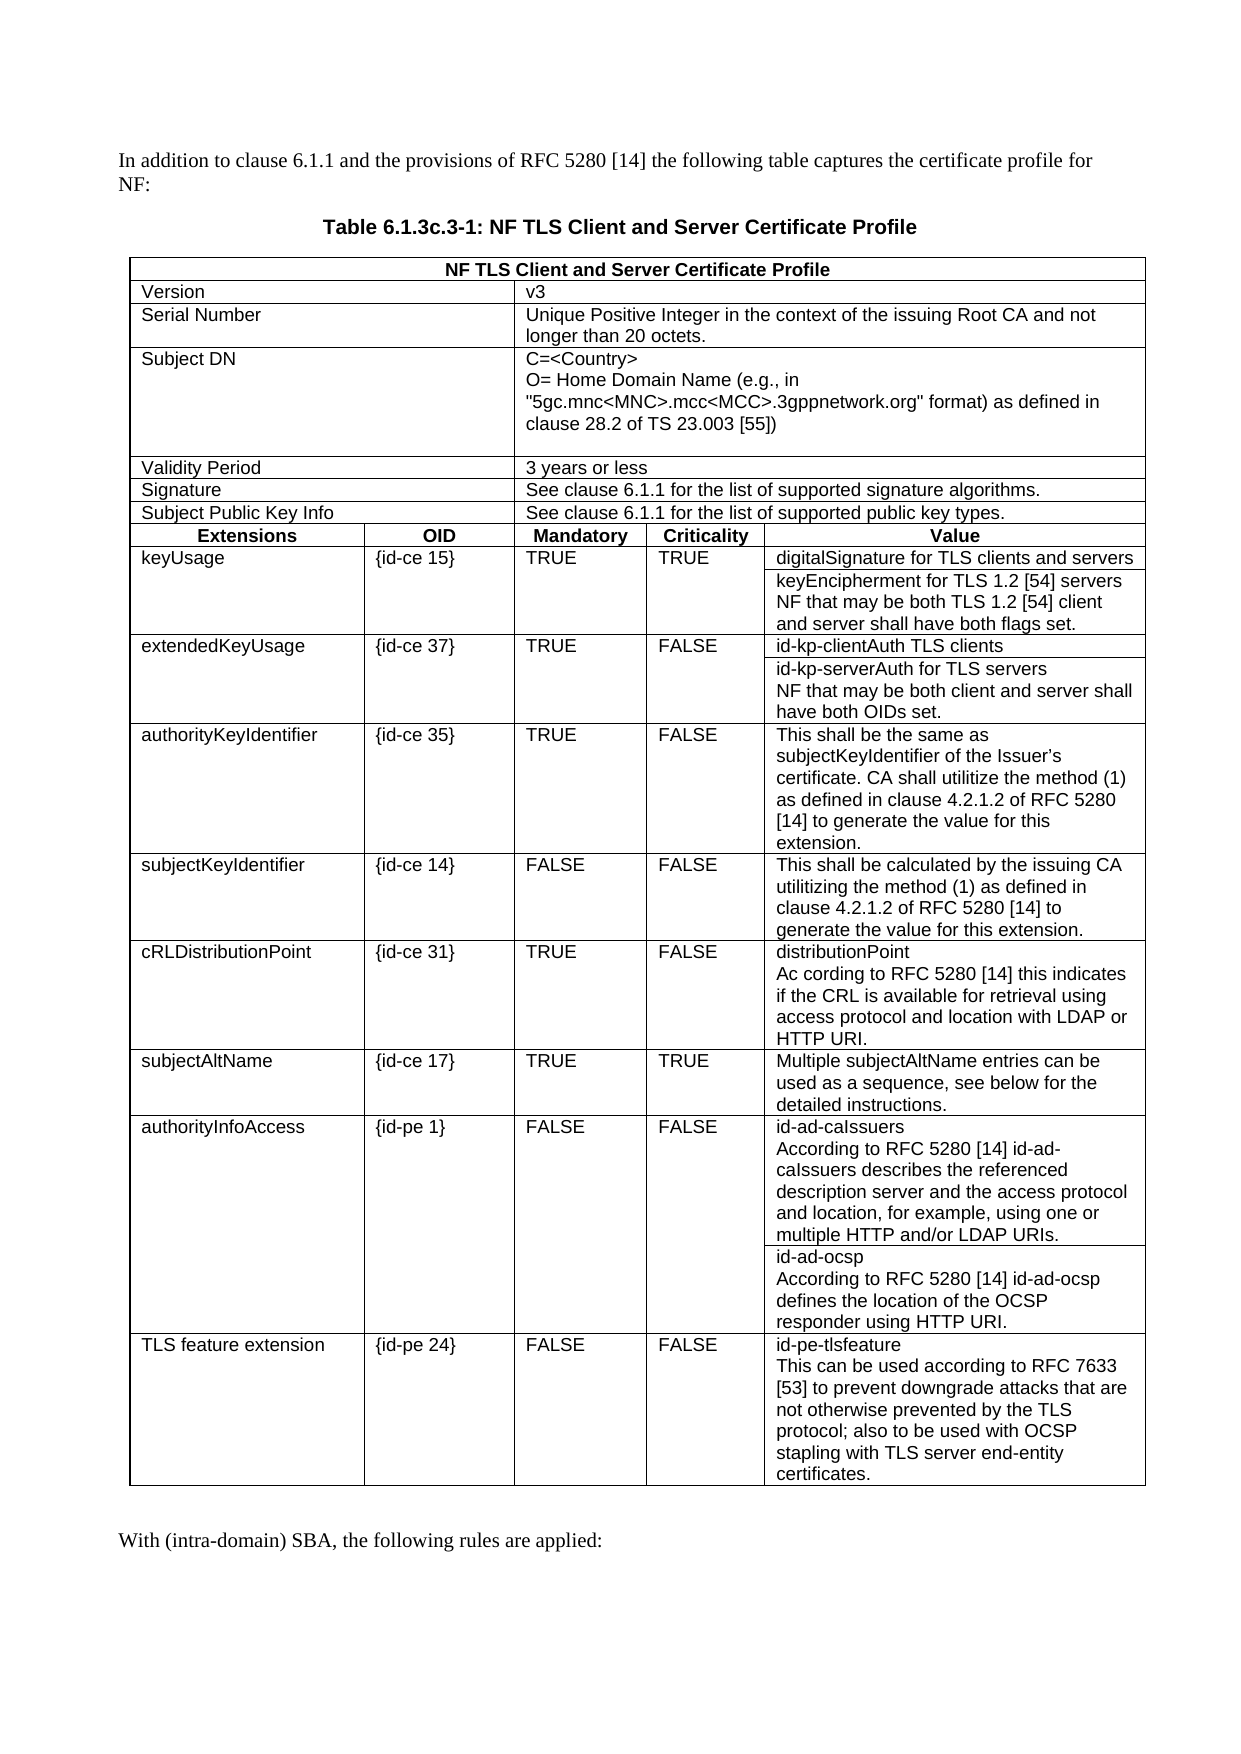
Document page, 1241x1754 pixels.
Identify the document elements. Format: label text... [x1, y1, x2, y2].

table_cell TLS feature extension [131, 1334, 364, 1484]
table_cell authorityKeyIdentifier [131, 724, 364, 853]
table_cell {id-ce 35} [365, 724, 514, 853]
table_cell TRUE [515, 724, 646, 853]
table_cell Multiple subjectAltName entries can be used as a sequence, see below for the detailed instructions. [765, 1050, 1145, 1115]
table_cell FALSE [647, 1334, 764, 1484]
table_cell FALSE [515, 1334, 646, 1484]
table_cell Subject DN [131, 348, 514, 456]
table_cell TRUE [515, 941, 646, 1049]
table_cell cRLDistributionPoint [131, 941, 364, 1049]
table_cell C=<Country> O= Home Domain Name (e.g., in "5gc.mnc<MNC>.mcc<MCC>.3gppnetwork.org" format) as defined in clause 28.2 of TS 23.003 [55]) [515, 348, 1145, 456]
table_cell Version [131, 281, 514, 302]
table_cell FALSE [515, 1116, 646, 1333]
table_cell {id-ce 17} [365, 1050, 514, 1115]
table_cell Signature [131, 479, 514, 501]
table_cell authorityInfoAccess [131, 1116, 364, 1333]
table_cell See clause 6.1.1 for the list of supported public key types. [515, 502, 1145, 523]
table_cell Extensions [131, 524, 364, 546]
table_cell TRUE [515, 635, 646, 723]
table_cell OID [365, 524, 514, 546]
table_cell This shall be the same as subjectKeyIdentifier of the Issuer’s certificate. CA shall utilitize the method (1) as defined in clause 4.2.1.2 of RFC 5280 [14] to generate the value for this extension. [765, 724, 1145, 853]
table_cell FALSE [647, 635, 764, 723]
table_cell FALSE [647, 1116, 764, 1333]
table_cell Validity Period [131, 457, 514, 478]
table_cell TRUE [647, 1050, 764, 1115]
table_cell TRUE [515, 1050, 646, 1115]
table_cell id-ad-caIssuers According to RFC 5280 [14] id-ad-caIssuers describes the referenced description server and the access protocol and location, for example, using one or multiple HTTP and/or LDAP URIs. [765, 1116, 1145, 1245]
table_cell 3 years or less [515, 457, 1145, 478]
table_cell {id-ce 31} [365, 941, 514, 1049]
table_cell Unique Positive Integer in the context of the issuing Root CA and not longer than 20 octets. [515, 304, 1145, 347]
table_cell distributionPoint Ac cording to RFC 5280 [14] this indicates if the CRL is available for retrieval using access protocol and location with LDAP or HTTP URI. [765, 941, 1145, 1049]
table_cell id-ad-ocsp According to RFC 5280 [14] id-ad-ocsp defines the location of the OCSP responder using HTTP URI. [765, 1246, 1145, 1333]
table_cell id-kp-serverAuth for TLS servers NF that may be both client and server shall have both OIDs set. [765, 658, 1145, 723]
table_cell TRUE [647, 547, 764, 634]
table_cell This shall be calculated by the issuing CA utilitizing the method (1) as defined in clause 4.2.1.2 of RFC 5280 [14] to generate the value for this extension. [765, 854, 1145, 940]
table_cell Criticality [647, 524, 764, 546]
table_cell Mandatory [515, 524, 646, 546]
table_cell {id-pe 1} [365, 1116, 514, 1333]
table_cell Value [765, 524, 1145, 546]
table_cell Serial Number [131, 304, 514, 347]
table_cell FALSE [647, 854, 764, 940]
table_cell See clause 6.1.1 for the list of supported signature algorithms. [515, 479, 1145, 501]
table_cell extendedKeyUsage [131, 635, 364, 723]
table_cell id-pe-tlsfeature This can be used according to RFC 7633 [53] to prevent downgrade attacks that are not otherwise prevented by the TLS protocol; also to be used with OCSP stapling with TLS server end-entity certificates. [765, 1334, 1145, 1484]
table_cell {id-pe 24} [365, 1334, 514, 1484]
table_cell FALSE [647, 941, 764, 1049]
table_cell keyEncipherment for TLS 1.2 [54] servers NF that may be both TLS 1.2 [54] client and server shall have both flags set. [765, 570, 1145, 634]
text In addition to clause 6.1.1 and the provisions of RFC 5280 [14] the following table captures the certificate profile for NF: [118, 148, 1122, 196]
table_cell Subject Public Key Info [131, 502, 514, 523]
table_cell TRUE [515, 547, 646, 634]
table_cell id-kp-clientAuth TLS clients [765, 635, 1145, 657]
table_cell FALSE [647, 724, 764, 853]
table_cell {id-ce 15} [365, 547, 514, 634]
table_cell FALSE [515, 854, 646, 940]
text Table 6.1.3c.3-1: NF TLS Client and Server Certificate Profile [118, 214, 1122, 238]
table_cell keyUsage [131, 547, 364, 634]
table_cell {id-ce 37} [365, 635, 514, 723]
text With (intra-domain) SBA, the following rules are applied: [118, 1528, 1122, 1552]
table_cell subjectKeyIdentifier [131, 854, 364, 940]
table_cell v3 [515, 281, 1145, 302]
table_cell subjectAltName [131, 1050, 364, 1115]
table_cell {id-ce 14} [365, 854, 514, 940]
table_cell digitalSignature for TLS clients and servers [765, 547, 1145, 568]
table_header NF TLS Client and Server Certificate Profile [131, 258, 1145, 280]
